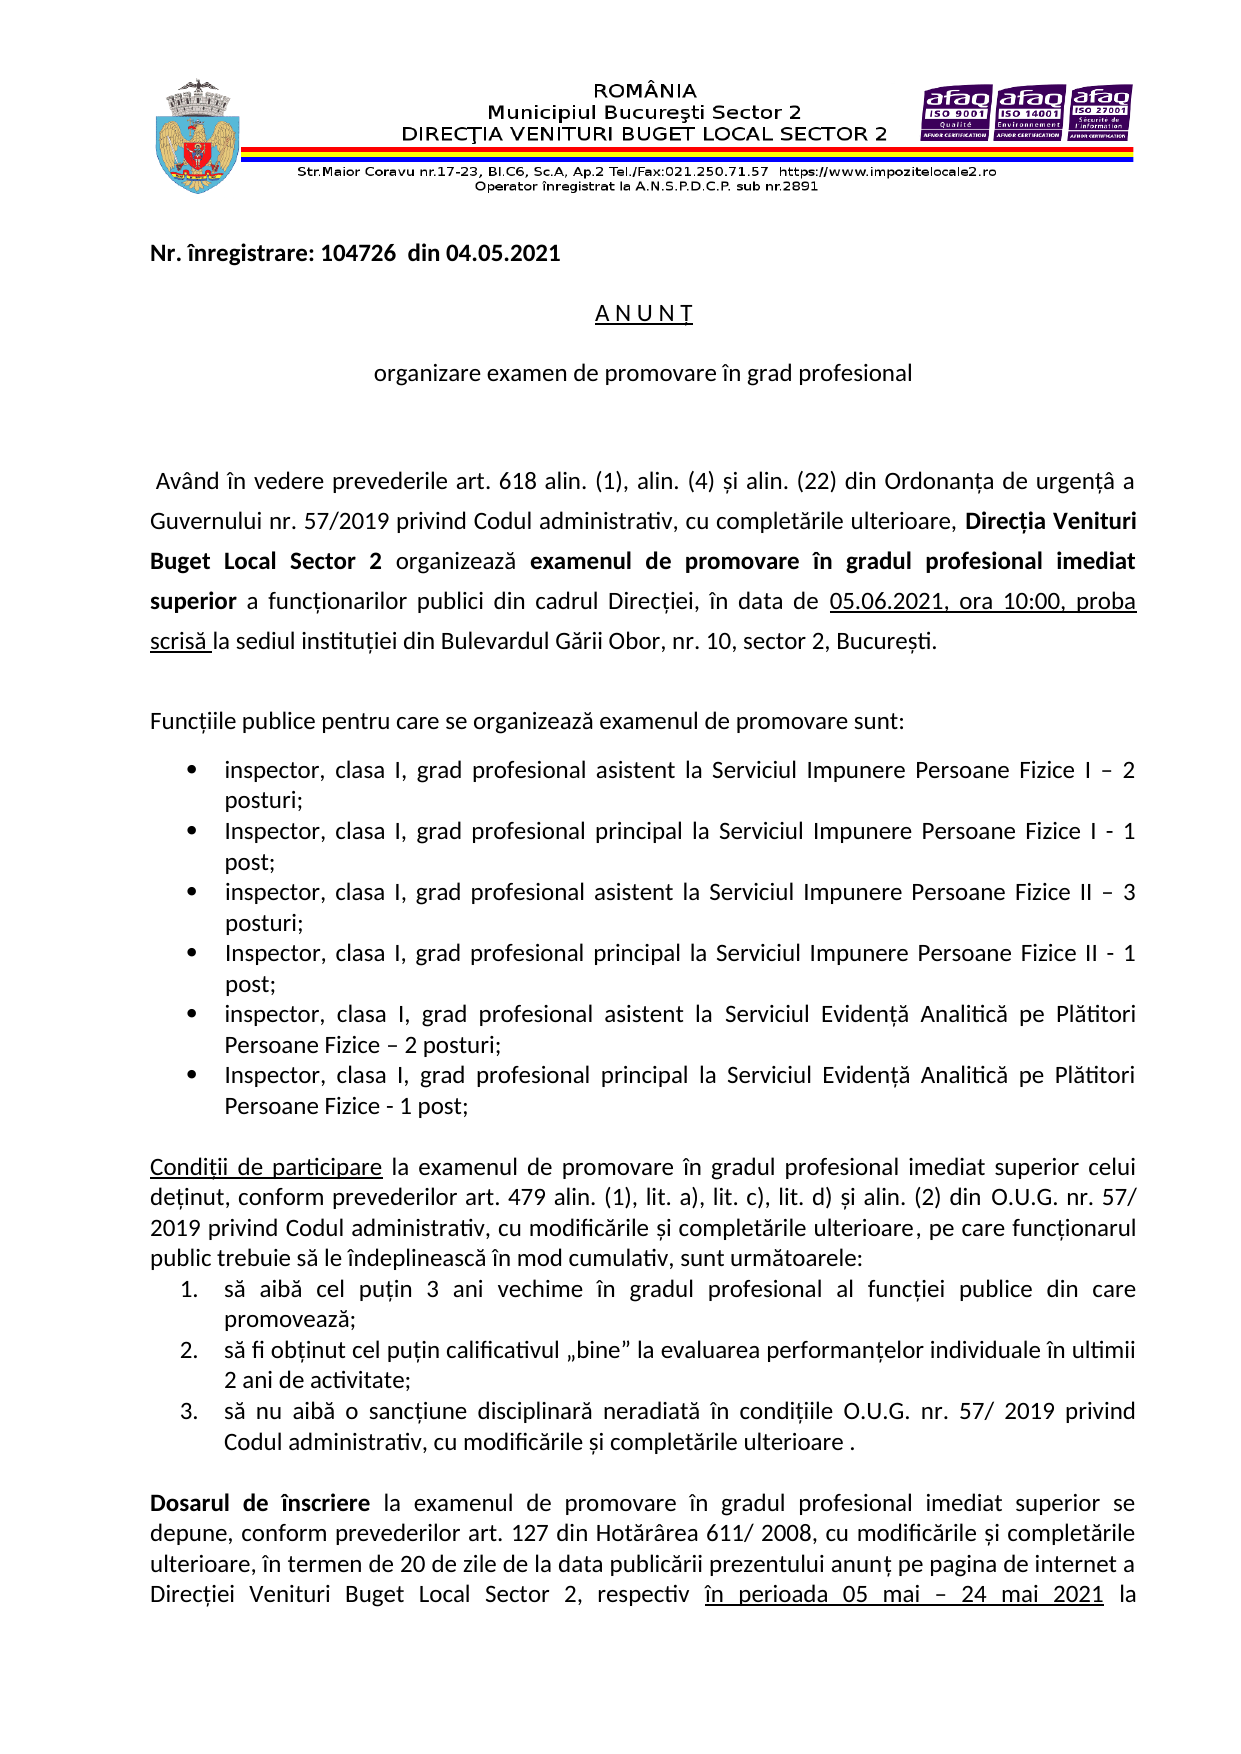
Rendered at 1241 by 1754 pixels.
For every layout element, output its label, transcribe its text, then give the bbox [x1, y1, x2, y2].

list să nu aibă o sancţiune disciplinară neradiată în condițiile O.U.G. nr. 57/ 2019 privind Codul administrativ, cu modificările și completările ulterioare . [179, 1395, 1137, 1456]
list Inspector, clasa I, grad profesional principal la Serviciul Impunere Persoane Fizice II - 1 post; [187, 937, 1137, 998]
list să fi obţinut cel puţin calificativul „bine” la evaluarea performanţelor individuale în ultimii 2 ani de activitate; [179, 1334, 1137, 1395]
list să aibă cel puţin 3 ani vechime în gradul profesional al funcţiei publice din care promovează; [179, 1273, 1137, 1334]
text A N U N Ţ [150, 297, 1137, 328]
text Nr. înregistrare: 104726 din 04.05.2021 [150, 228, 1137, 268]
list Inspector, clasa I, grad profesional principal la Serviciul Impunere Persoane Fizice I - 1 post; [187, 815, 1137, 876]
text Condiţii de participare la examenul de promovare în gradul profesional imediat superior celui deținut, conform prevederilor art. 479 alin. (1), lit. a), lit. c), lit. d) și alin. (2) din O.U.G. nr. 57/ 2019 privind Codul administrativ, cu modificările și completările ulterioare, pe care funcționarul public trebuie să le îndeplinească în mod cumulativ, sunt următoarele: [150, 1151, 1137, 1273]
text Funcțiile publice pentru care se organizează examenul de promovare sunt: [150, 695, 1137, 735]
picture [153, 73, 1134, 199]
list inspector, clasa I, grad profesional asistent la Serviciul Impunere Persoane Fizice I – 2 posturi; [187, 754, 1137, 815]
text Având în vedere prevederile art. 618 alin. (1), alin. (4) și alin. (22) din Ordonanța de urgențâ a Guvernului nr. 57/2019 privind Codul administrativ, cu completările ulterioare, Direcţia Venituri Buget Local Sector 2 organizează examenul de promovare în gradul profesional imediat superior a funcţionarilor publici din cadrul Direcţiei, în data de 05.06.2021, ora 10:00, proba scrisă la sediul instituției din Bulevardul Gării Obor, nr. 10, sector 2, București. [150, 455, 1137, 655]
text organizare examen de promovare în grad profesional [150, 357, 1137, 387]
list Inspector, clasa I, grad profesional principal la Serviciul Evidență Analitică pe Plătitori Persoane Fizice - 1 post; [187, 1059, 1137, 1120]
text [150, 1487, 1137, 1609]
list inspector, clasa I, grad profesional asistent la Serviciul Evidență Analitică pe Plătitori Persoane Fizice – 2 posturi; [187, 998, 1137, 1059]
list inspector, clasa I, grad profesional asistent la Serviciul Impunere Persoane Fizice II – 3 posturi; [187, 876, 1137, 937]
